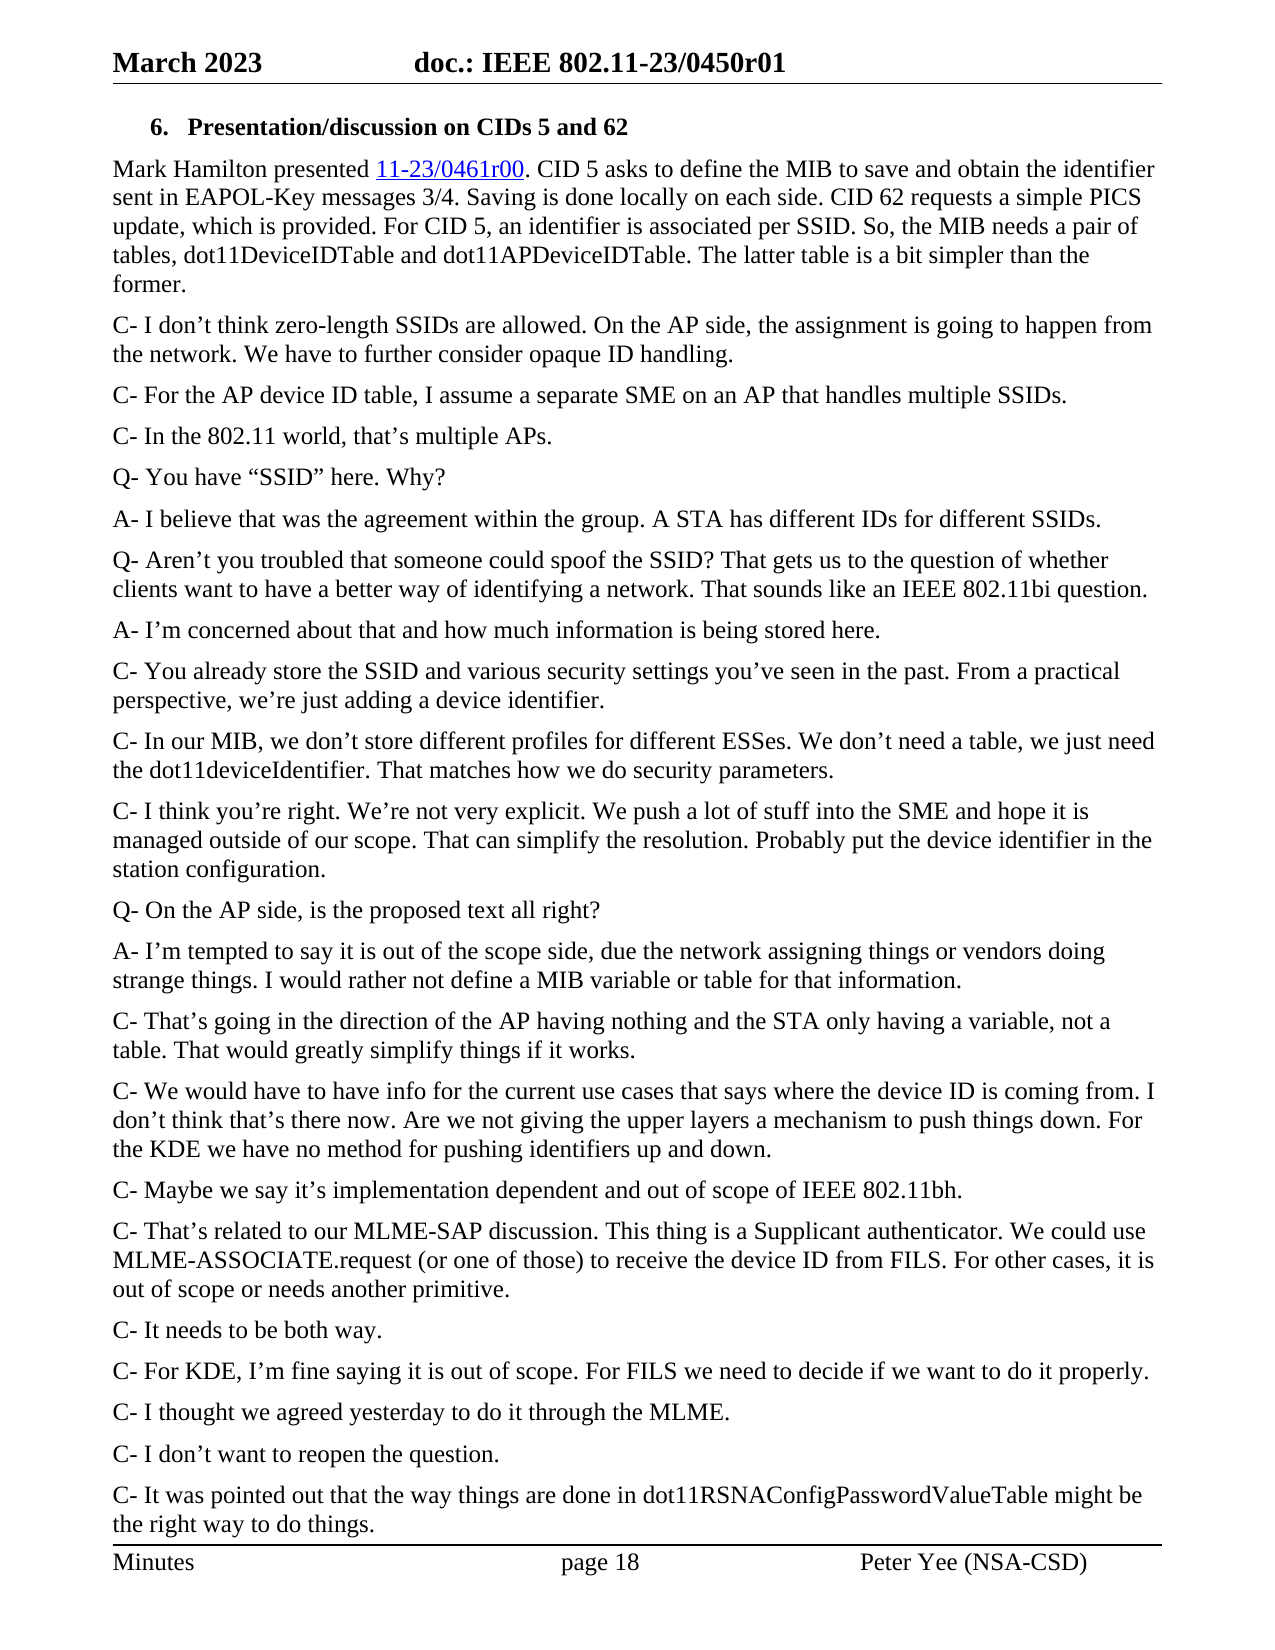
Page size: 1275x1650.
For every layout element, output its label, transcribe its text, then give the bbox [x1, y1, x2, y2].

text A- I believe that was the agreement within the group. A STA has different IDs for different SSIDs. [112, 504, 1162, 532]
text C- It needs to be both way. [112, 1315, 1162, 1344]
text C- In our MIB, we don’t store different profiles for different ESSes. We don’t need a table, we just need the dot11deviceIdentifier. That matches how we do security parameters. [112, 726, 1162, 784]
text Q- You have “SSID” here. Why? [112, 462, 1162, 491]
text C- I think you’re right. We’re not very explicit. We push a lot of stuff into the SME and hope it is managed outside of our scope. That can simplify the resolution. Probably put the device identifier in the station configuration. [112, 796, 1162, 882]
text C- That’s related to our MLME-SAP discussion. This thing is a Supplicant authenticator. We could use MLME-ASSOCIATE.request (or one of those) to receive the device ID from FILS. For other cases, it is out of scope or needs another primitive. [112, 1216, 1162, 1302]
text C- In the 802.11 world, that’s multiple APs. [112, 421, 1162, 450]
text Mark Hamilton presented 11-23/0461r00. CID 5 asks to define the MIB to save and obtain the identifier sent in EAPOL-Key messages 3/4. Saving is done locally on each side. CID 62 requests a simple PICS update, which is provided. For CID 5, an identifier is associated per SSID. So, the MIB needs a pair of tables, dot11DeviceIDTable and dot11APDeviceIDTable. The latter table is a bit simpler than the former. [112, 154, 1162, 297]
text A- I’m tempted to say it is out of the scope side, due the network assigning things or vendors doing strange things. I would rather not define a MIB variable or table for that information. [112, 936, 1162, 994]
text Q- Aren’t you troubled that someone could spoof the SSID? That gets us to the question of whether clients want to have a better way of identifying a network. That sounds like an IEEE 802.11bi question. [112, 545, 1162, 602]
text C- I thought we agreed yesterday to do it through the MLME. [112, 1397, 1162, 1426]
text C- For the AP device ID table, I assume a separate SME on an AP that handles multiple SSIDs. [112, 380, 1162, 409]
list Presentation/discussion on CIDs 5 and 62 [150, 112, 1162, 141]
text C- I don’t think zero-length SSIDs are allowed. On the AP side, the assignment is going to happen from the network. We have to further consider opaque ID handling. [112, 310, 1162, 367]
text C- Maybe we say it’s implementation dependent and out of scope of IEEE 802.11bh. [112, 1175, 1162, 1204]
text C- You already store the SSID and various security settings you’ve seen in the past. From a practical perspective, we’re just adding a device identifier. [112, 656, 1162, 714]
text C- I don’t want to reopen the question. [112, 1439, 1162, 1467]
text C- We would have to have info for the current use cases that says where the device ID is coming from. I don’t think that’s there now. Are we not giving the upper layers a mechanism to push things down. For the KDE we have no method for pushing identifiers up and down. [112, 1076, 1162, 1162]
text A- I’m concerned about that and how much information is being stored here. [112, 615, 1162, 644]
text Q- On the AP side, is the proposed text all right? [112, 895, 1162, 924]
text C- That’s going in the direction of the AP having nothing and the STA only having a variable, not a table. That would greatly simplify things if it works. [112, 1006, 1162, 1064]
text C- For KDE, I’m fine saying it is out of scope. For FILS we need to decide if we want to do it properly. [112, 1356, 1162, 1385]
text C- It was pointed out that the way things are done in dot11RSNAConfigPasswordValueTable might be the right way to do things. [112, 1480, 1162, 1537]
